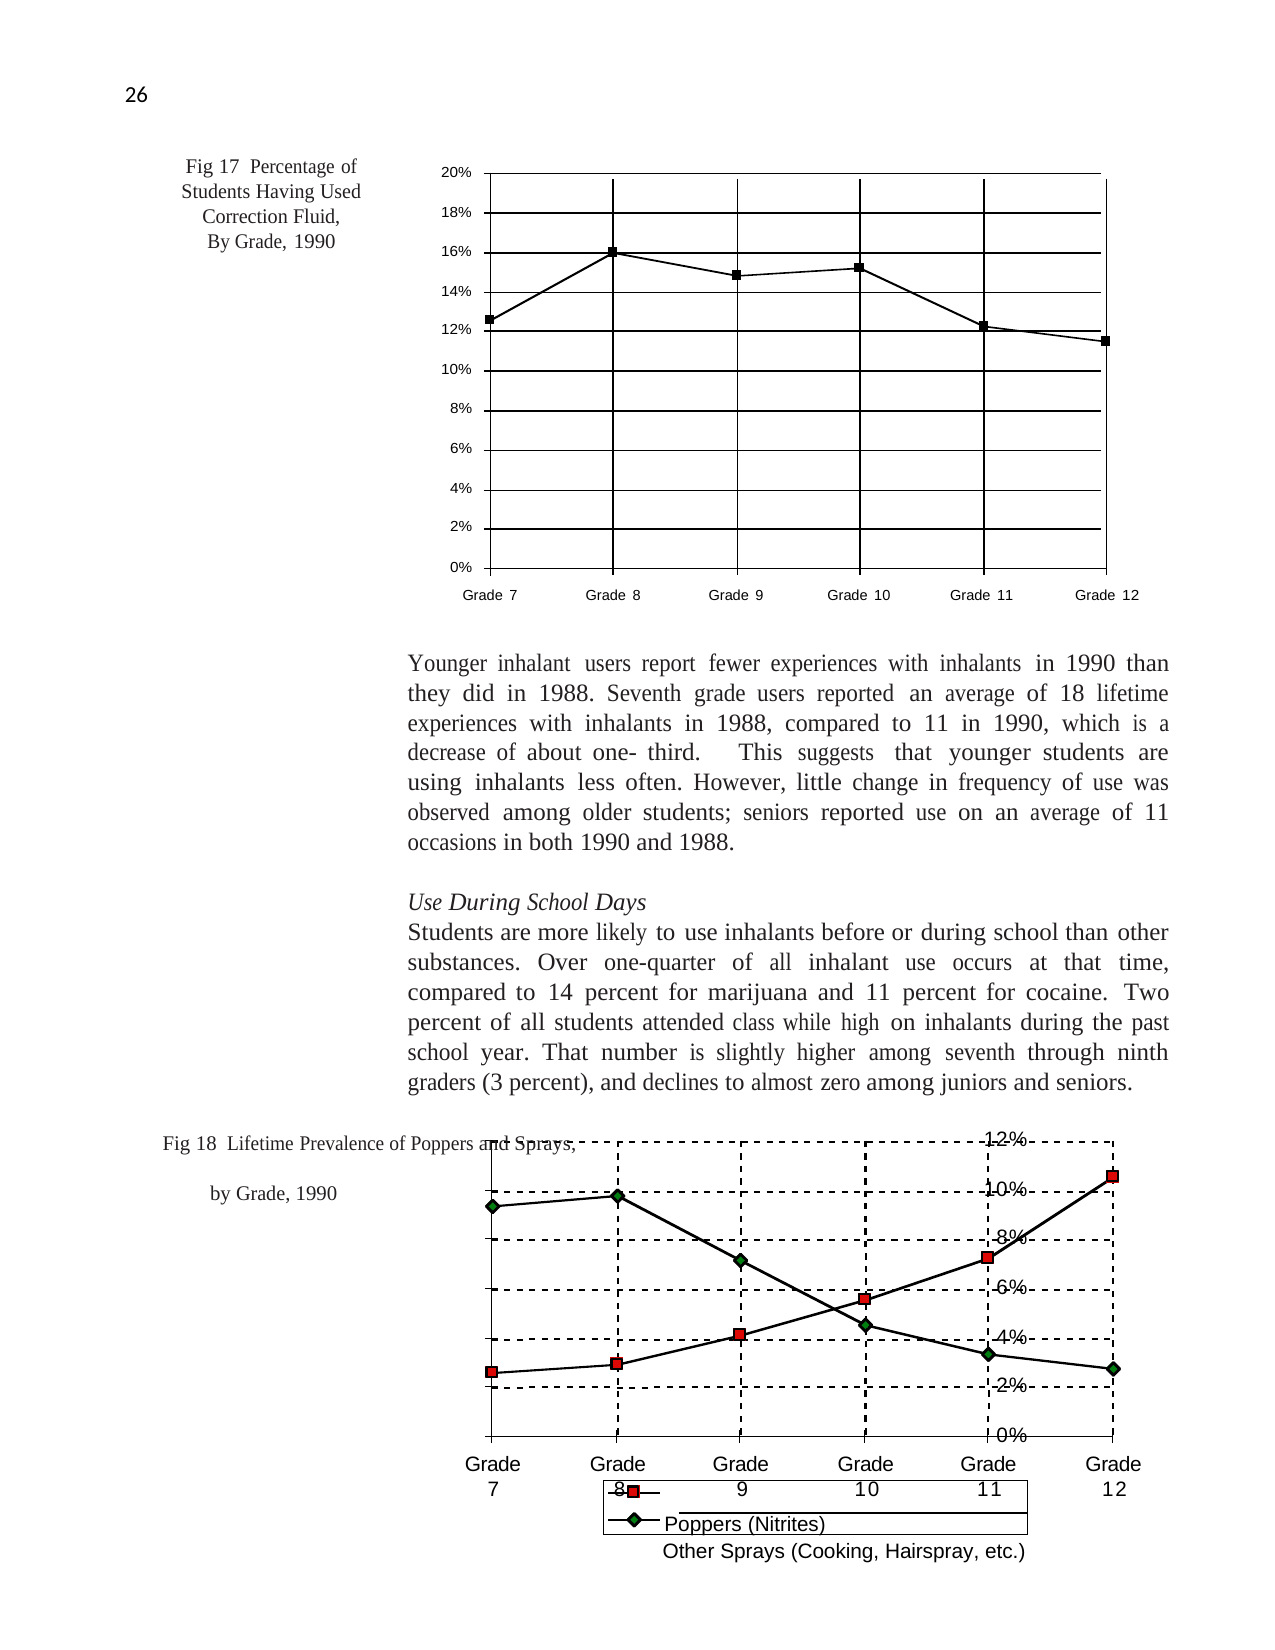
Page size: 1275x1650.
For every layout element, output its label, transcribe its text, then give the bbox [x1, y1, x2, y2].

table_header 12% [959, 1119, 1196, 1179]
text 16% [441, 243, 1177, 259]
text 4% [450, 480, 1177, 497]
text By Grade, 1990 [203, 229, 340, 253]
table_cell [158, 1313, 959, 1362]
text Grade 7 Grade 8 Grade 9 Grade 10 Grade 11 Grade 12 [462, 588, 1177, 604]
table_cell [158, 1263, 959, 1313]
table_cell 2% [959, 1362, 1196, 1411]
text Younger inhalant users report fewer experiences with inhalants in 1990 than they did in 1988. Seventh grade users reported an average of 18 lifetime experiences with inhalants in 1988, compared to 11 in 1990, which is a decrease of about one- third. This suggests that younger students are using inhalants less often. However, little change in frequency of use was observed among older students; seniors reported use on an average of 11 occasions in both 1990 and 1988. [407, 648, 1169, 856]
table_cell 10% [959, 1179, 1196, 1216]
text 0% [450, 558, 1177, 575]
text 18% [441, 203, 1177, 220]
table_cell [158, 1411, 959, 1454]
table_cell 0% [959, 1411, 1196, 1454]
text Other Sprays (Cooking, Hairspray, etc.) [662, 1539, 1177, 1563]
table_cell [158, 1362, 959, 1411]
text 14% [441, 283, 1177, 299]
table_cell 8% [959, 1216, 1196, 1263]
text Fig 17 Percentage of Students Having Used Correction Fluid, [178, 154, 364, 228]
text 20% [441, 163, 1177, 180]
text 10% [441, 361, 1177, 377]
text 6% [450, 441, 1177, 457]
text Students are more likely to use inhalants before or during school than other substances. Over one-quarter of all inhalant use occurs at that time, compared to 14 percent for marijuana and 11 percent for cocaine. Two percent of all students attended class while high on inhalants during the past school year. That number is slightly higher among seventh through ninth graders (3 percent), and declines to almost zero among juniors and seniors. [407, 917, 1169, 1095]
table_header Fig 18 Lifetime Prevalence of Poppers and Sprays, [158, 1119, 959, 1179]
text 12% [441, 321, 1177, 338]
text 2% [450, 519, 1177, 535]
text 8% [450, 401, 1177, 417]
table_cell 4% [959, 1313, 1196, 1362]
table_cell by Grade, 1990 [158, 1179, 959, 1216]
table_cell 6% [959, 1263, 1196, 1313]
table_cell [158, 1216, 959, 1263]
text Use During School Days [407, 887, 649, 916]
text Poppers (Nitrites) [659, 1512, 831, 1536]
